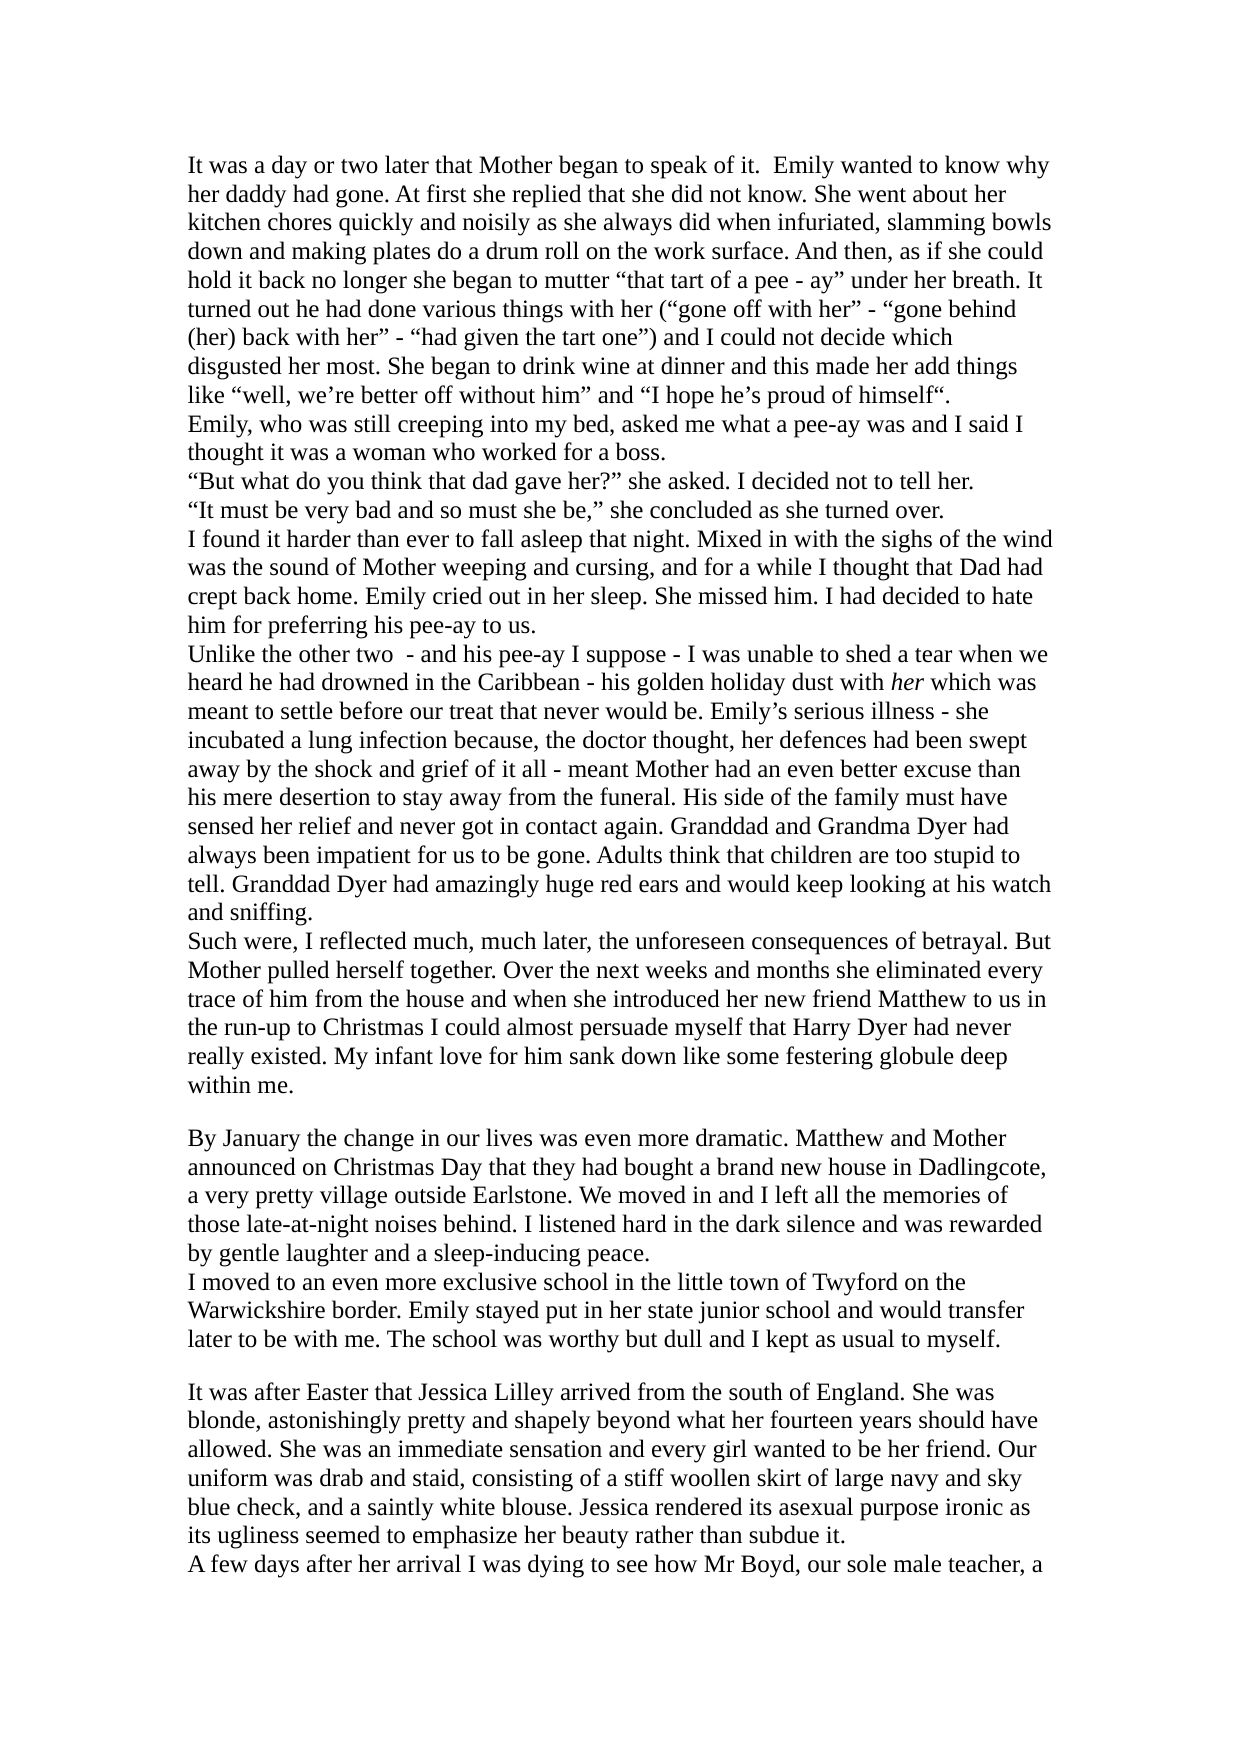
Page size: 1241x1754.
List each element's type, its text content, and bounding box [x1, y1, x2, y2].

text I found it harder than ever to fall asleep that night. Mixed in with the sighs of the wind was the sound of Mother weeping and cursing, and for a while I thought that Dad had crept back home. Emily cried out in her sleep. She missed him. I had decided to hate him for preferring his pee-ay to us. [187, 524, 1053, 639]
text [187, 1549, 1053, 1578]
text “But what do you think that dad gave her?” she asked. I decided not to tell her. [187, 466, 1053, 495]
text Such were, I reflected much, much later, the unforeseen consequences of betrayal. But Mother pulled herself together. Over the next weeks and months she eliminated every trace of him from the house and when she introduced her new friend Matthew to us in the run-up to Christmas I could almost persuade myself that Harry Dyer had never really existed. My infant love for him sank down like some festering globule deep within me. [187, 926, 1053, 1099]
text It was after Easter that Jessica Lilley arrived from the south of England. She was blonde, astonishingly pretty and shapely beyond what her fourteen years should have allowed. She was an immediate sensation and every girl wanted to be her friend. Our uniform was drab and staid, consisting of a stiff woollen skirt of large navy and sky blue check, and a saintly white blouse. Jessica rendered its asexual purpose ironic as its ugliness seemed to emphasize her beauty rather than subdue it. [187, 1377, 1053, 1549]
text Emily, who was still creeping into my bed, asked me what a pee-ay was and I said I thought it was a woman who worked for a boss. [187, 409, 1053, 466]
text I moved to an even more exclusive school in the little town of Twyford on the Warwickshire border. Emily stayed put in her state junior school and would transfer later to be with me. The school was worthy but dull and I kept as usual to myself. [187, 1267, 1053, 1353]
text By January the change in our lives was even more dramatic. Matthew and Mother announced on Christmas Day that they had bought a brand new house in Dadlingcote, a very pretty village outside Earlstone. We moved in and I left all the memories of those late-at-night noises behind. I listened hard in the dark silence and was rewarded by gentle laughter and a sleep-inducing peace. [187, 1123, 1053, 1267]
text “It must be very bad and so must she be,” she concluded as she turned over. [187, 495, 1053, 524]
text It was a day or two later that Mother began to speak of it. Emily wanted to know why her daddy had gone. At first she replied that she did not know. She went about her kitchen chores quickly and noisily as she always did when infuriated, slamming bowls down and making plates do a drum roll on the work surface. And then, as if she could hold it back no longer she began to mutter “that tart of a pee - ay” under her breath. It turned out he had done various things with her (“gone off with her” - “gone behind (her) back with her” - “had given the tart one”) and I could not decide which disgusted her most. She began to drink wine at dinner and this made her add things like “well, we’re better off without him” and “I hope he’s proud of himself“. [187, 150, 1053, 409]
text Unlike the other two - and his pee-ay I suppose - I was unable to shed a tear when we heard he had drowned in the Caribbean - his golden holiday dust with her which was meant to settle before our treat that never would be. Emily’s serious illness - she incubated a lung infection because, the doctor thought, her defences had been swept away by the shock and grief of it all - meant Mother had an even better excuse than his mere desertion to stay away from the funeral. His side of the family must have sensed her relief and never got in contact again. Granddad and Grandma Dyer had always been impatient for us to be gone. Adults think that children are too stupid to tell. Granddad Dyer had amazingly huge red ears and would keep looking at his watch and sniffing. [187, 639, 1053, 926]
